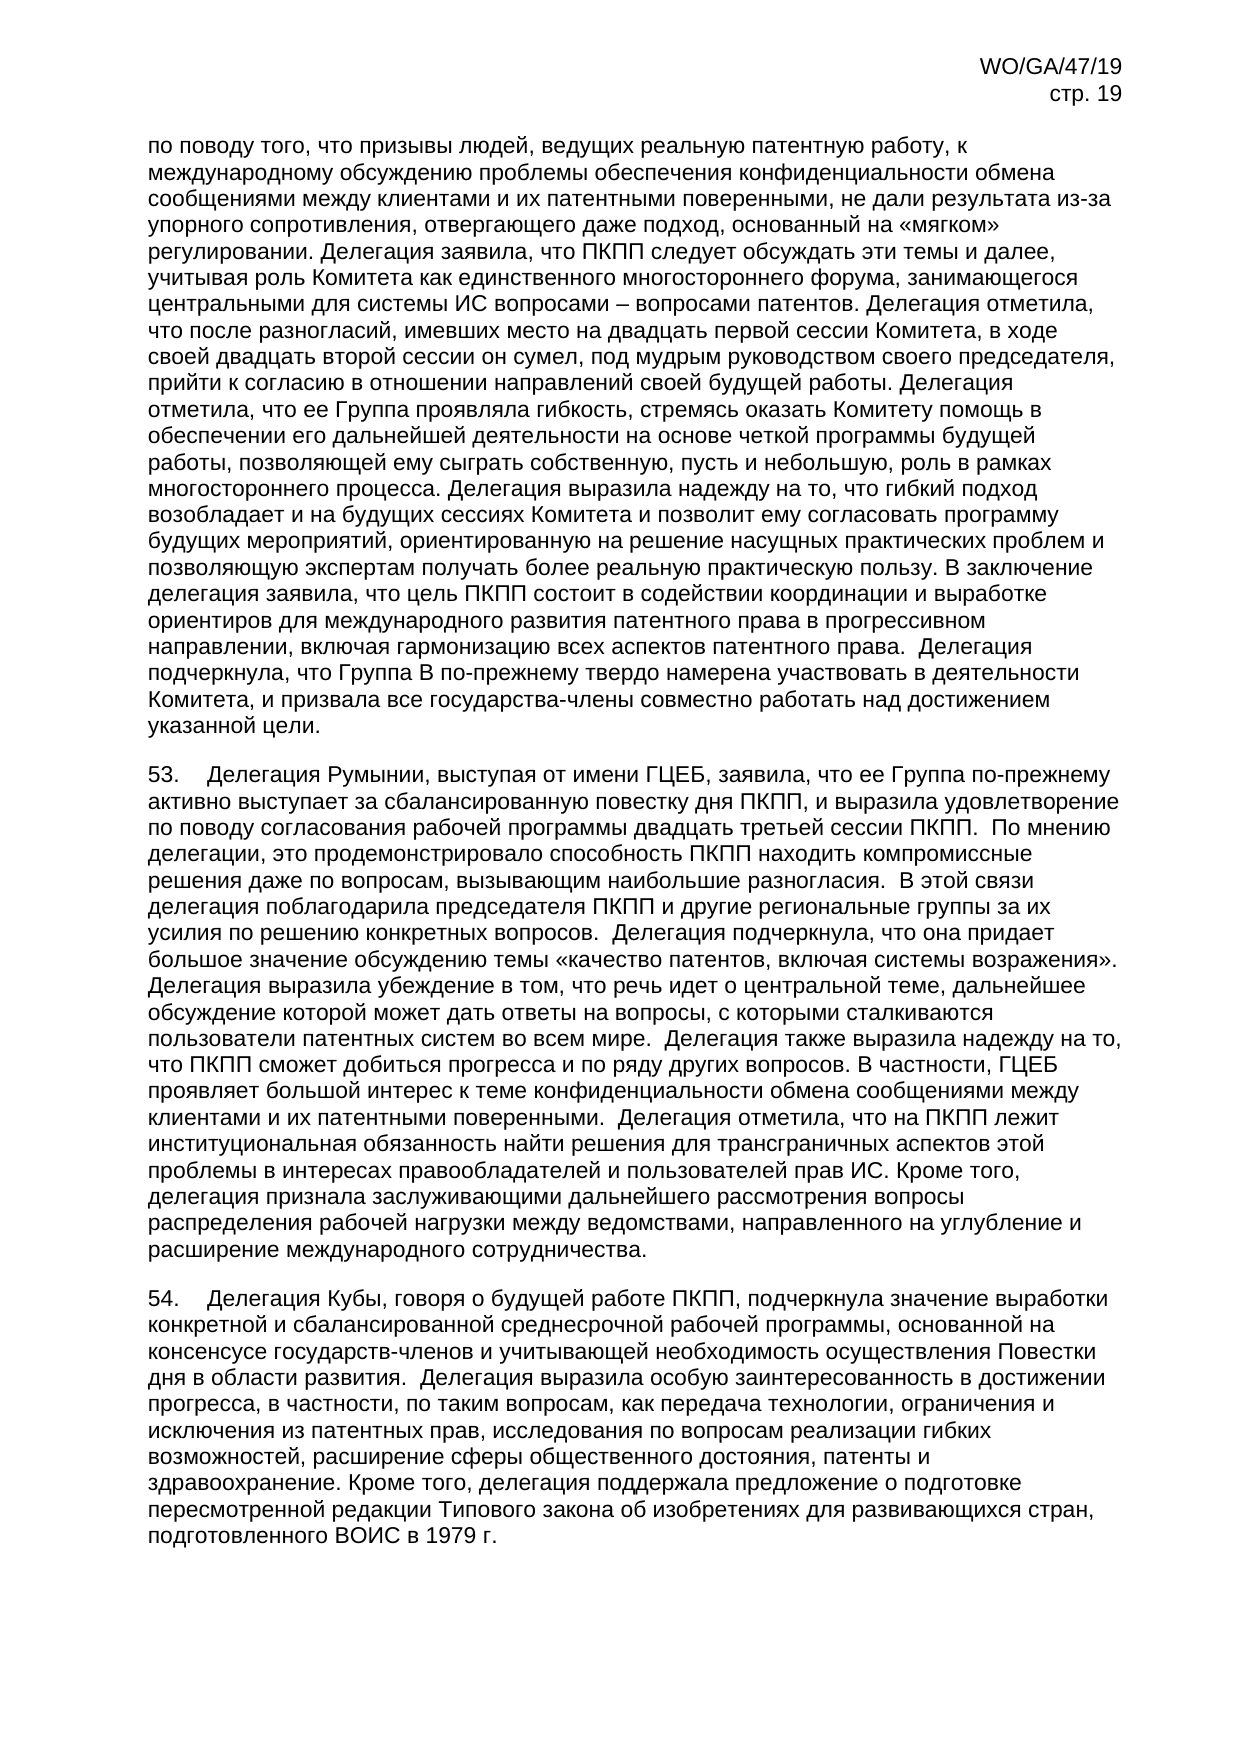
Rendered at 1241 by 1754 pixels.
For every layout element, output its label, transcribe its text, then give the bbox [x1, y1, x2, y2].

text Делегация Кубы, говоря о будущей работе ПКПП, подчеркнула значение выработки конкретной и сбалансированной среднесрочной рабочей программы, основанной на консенсусе государств-членов и учитывающей необходимость осуществления Повестки дня в области развития. Делегация выразила особую заинтересованность в достижении прогресса, в частности, по таким вопросам, как передача технологии, ограничения и исключения из патентных прав, исследования по вопросам реализации гибких возможностей, расширение сферы общественного достояния, патенты и здравоохранение. Кроме того, делегация поддержала предложение о подготовке пересмотренной редакции Типового закона об изобретениях для развивающихся стран, подготовленного ВОИС в 1979 г. [148, 1285, 1122, 1548]
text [148, 132, 1122, 738]
text Делегация Румынии, выступая от имени ГЦЕБ, заявила, что ее Группа по-прежнему активно выступает за сбалансированную повестку дня ПКПП, и выразила удовлетворение по поводу согласования рабочей программы двадцать третьей сессии ПКПП. По мнению делегации, это продемонстрировало способность ПКПП находить компромиссные решения даже по вопросам, вызывающим наибольшие разногласия. В этой связи делегация поблагодарила председателя ПКПП и другие региональные группы за их усилия по решению конкретных вопросов. Делегация подчеркнула, что она придает большое значение обсуждению темы «качество патентов, включая системы возражения». Делегация выразила убеждение в том, что речь идет о центральной теме, дальнейшее обсуждение которой может дать ответы на вопросы, с которыми сталкиваются пользователи патентных систем во всем мире. Делегация также выразила надежду на то, что ПКПП сможет добиться прогресса и по ряду других вопросов. В частности, ГЦЕБ проявляет большой интерес к теме конфиденциальности обмена сообщениями между клиентами и их патентными поверенными. Делегация отметила, что на ПКПП лежит институциональная обязанность найти решения для трансграничных аспектов этой проблемы в интересах правообладателей и пользователей прав ИС. Кроме того, делегация признала заслуживающими дальнейшего рассмотрения вопросы распределения рабочей нагрузки между ведомствами, направленного на углубление и расширение международного сотрудничества. [148, 761, 1122, 1262]
